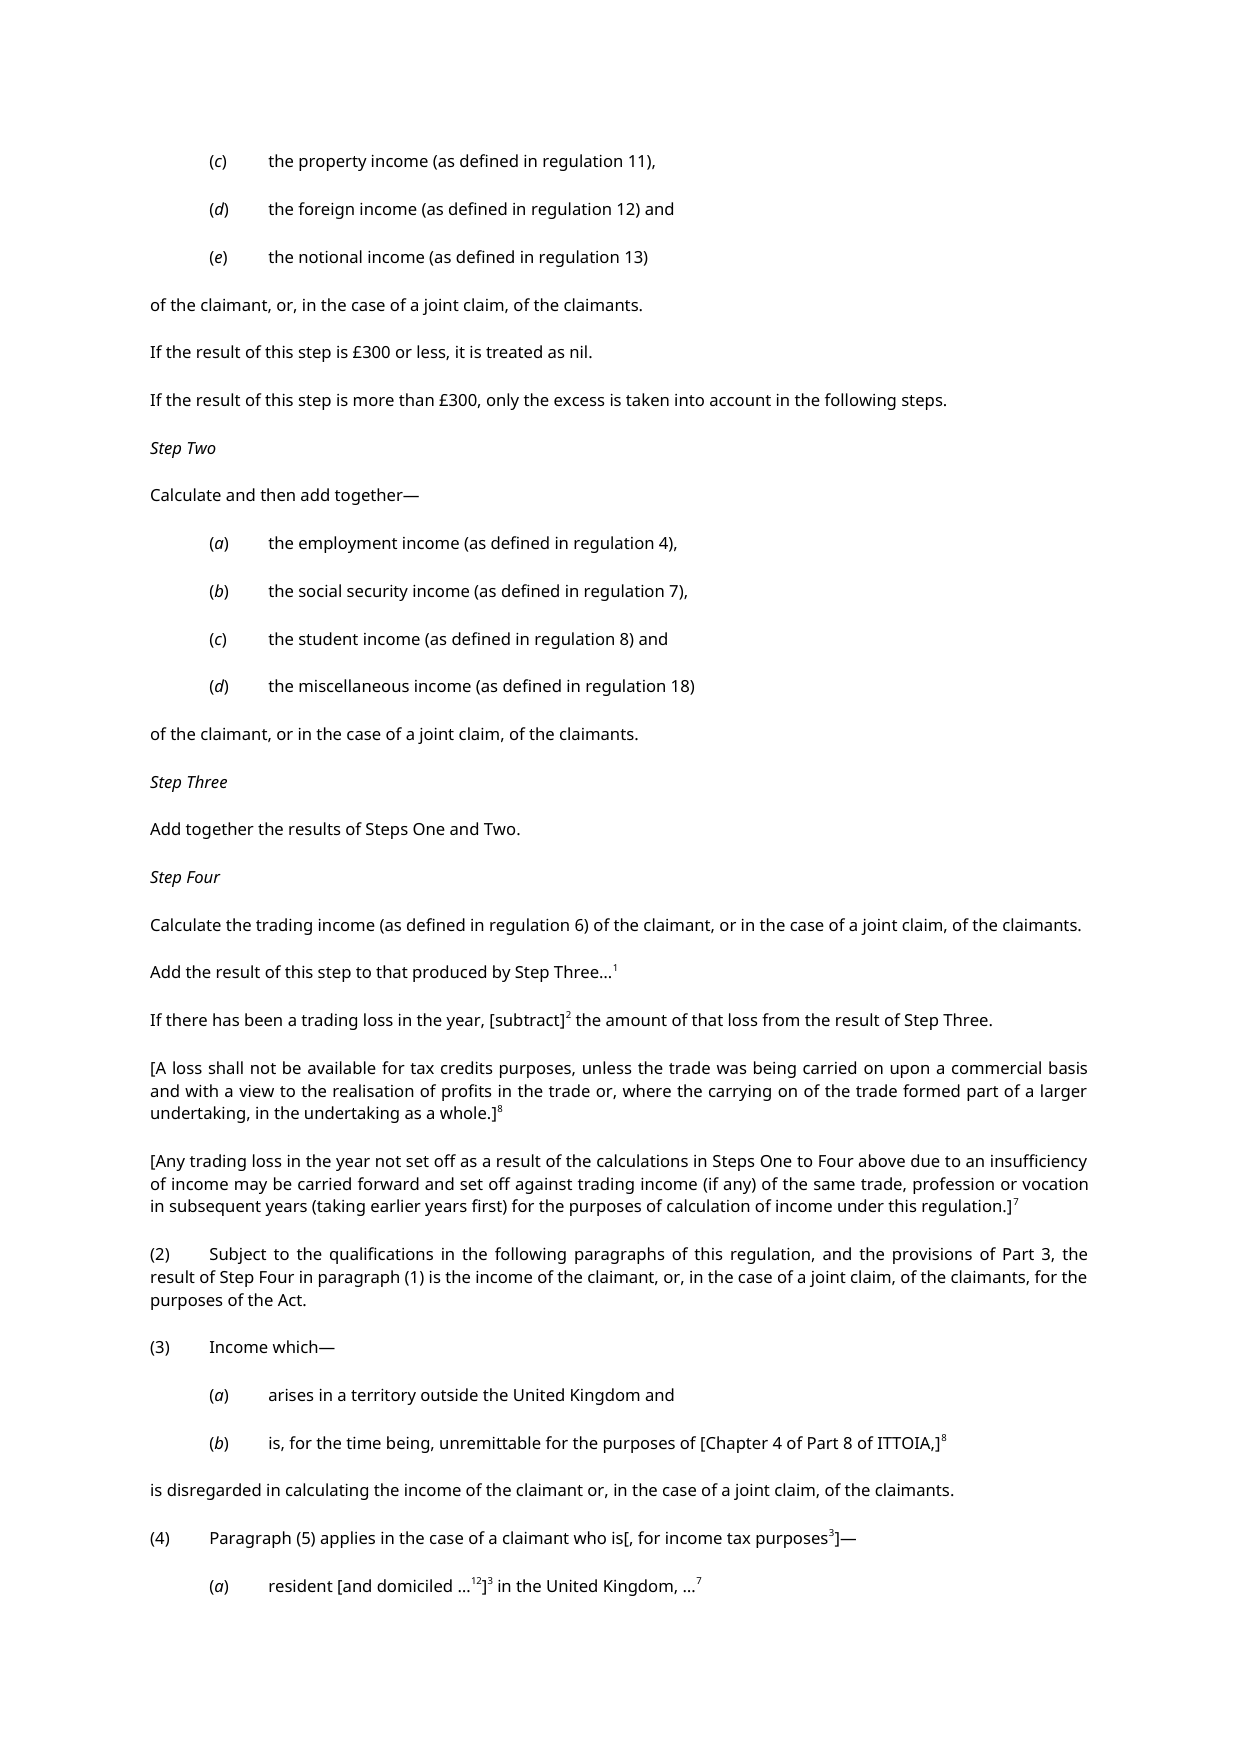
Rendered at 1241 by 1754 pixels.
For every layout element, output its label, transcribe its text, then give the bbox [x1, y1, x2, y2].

text (a) arises in a territory outside the United Kingdom and [209, 1383, 1090, 1406]
text If the result of this step is £300 or less, it is treated as nil. [150, 341, 1090, 363]
text of the claimant, or in the case of a joint claim, of the claimants. [150, 722, 1090, 745]
text (c) the student income (as defined in regulation 8) and [209, 627, 1090, 650]
text (d) the miscellaneous income (as defined in regulation 18) [209, 675, 1090, 697]
text Add together the results of Steps One and Two. [150, 818, 1090, 841]
text (3) Income which— [150, 1336, 1090, 1358]
text Step Two [150, 436, 1090, 459]
text (d) the foreign income (as defined in regulation 12) and [209, 198, 1090, 220]
text If there has been a trading loss in the year, [subtract]2 the amount of that loss from the result of Step Three. [150, 1009, 1090, 1031]
text (a) the employment income (as defined in regulation 4), [209, 532, 1090, 554]
text If the result of this step is more than £300, only the excess is taken into account in the following steps. [150, 388, 1090, 411]
text of the claimant, or, in the case of a joint claim, of the claimants. [150, 293, 1090, 316]
text Step Four [150, 866, 1090, 888]
text (e) the notional income (as defined in regulation 13) [209, 245, 1090, 268]
text Add the result of this step to that produced by Step Three…1 [150, 961, 1090, 984]
text Calculate and then add together— [150, 484, 1090, 507]
text (4) Paragraph (5) applies in the case of a claimant who is[, for income tax purposes3]— [150, 1527, 1090, 1549]
text [Any trading loss in the year not set off as a result of the calculations in Steps One to Four above due to an insufficiency of income may be carried forward and set off against trading income (if any) of the same trade, profession or vocation in subsequent years (taking earlier years first) for the purposes of calculation of income under this regulation.]7 [150, 1149, 1090, 1218]
text (c) the property income (as defined in regulation 11), [209, 150, 1090, 173]
text (a) resident [and domiciled …12]3 in the United Kingdom, …7 [209, 1574, 1090, 1597]
text is disregarded in calculating the income of the claimant or, in the case of a joint claim, of the claimants. [150, 1479, 1090, 1502]
text (b) is, for the time being, unremittable for the purposes of [Chapter 4 of Part 8 of ITTOIA,]8 [209, 1431, 1090, 1454]
text (2) Subject to the qualifications in the following paragraphs of this regulation, and the provisions of Part 3, the result of Step Four in paragraph (1) is the income of the claimant, or, in the case of a joint claim, of the claimants, for the purposes of the Act. [150, 1243, 1090, 1311]
text (b) the social security income (as defined in regulation 7), [209, 579, 1090, 602]
text Step Three [150, 770, 1090, 793]
text [A loss shall not be available for tax credits purposes, unless the trade was being carried on upon a commercial basis and with a view to the realisation of profits in the trade or, where the carrying on of the trade formed part of a larger undertaking, in the undertaking as a whole.]8 [150, 1056, 1090, 1124]
text Calculate the trading income (as defined in regulation 6) of the claimant, or in the case of a joint claim, of the claimants. [150, 913, 1090, 936]
